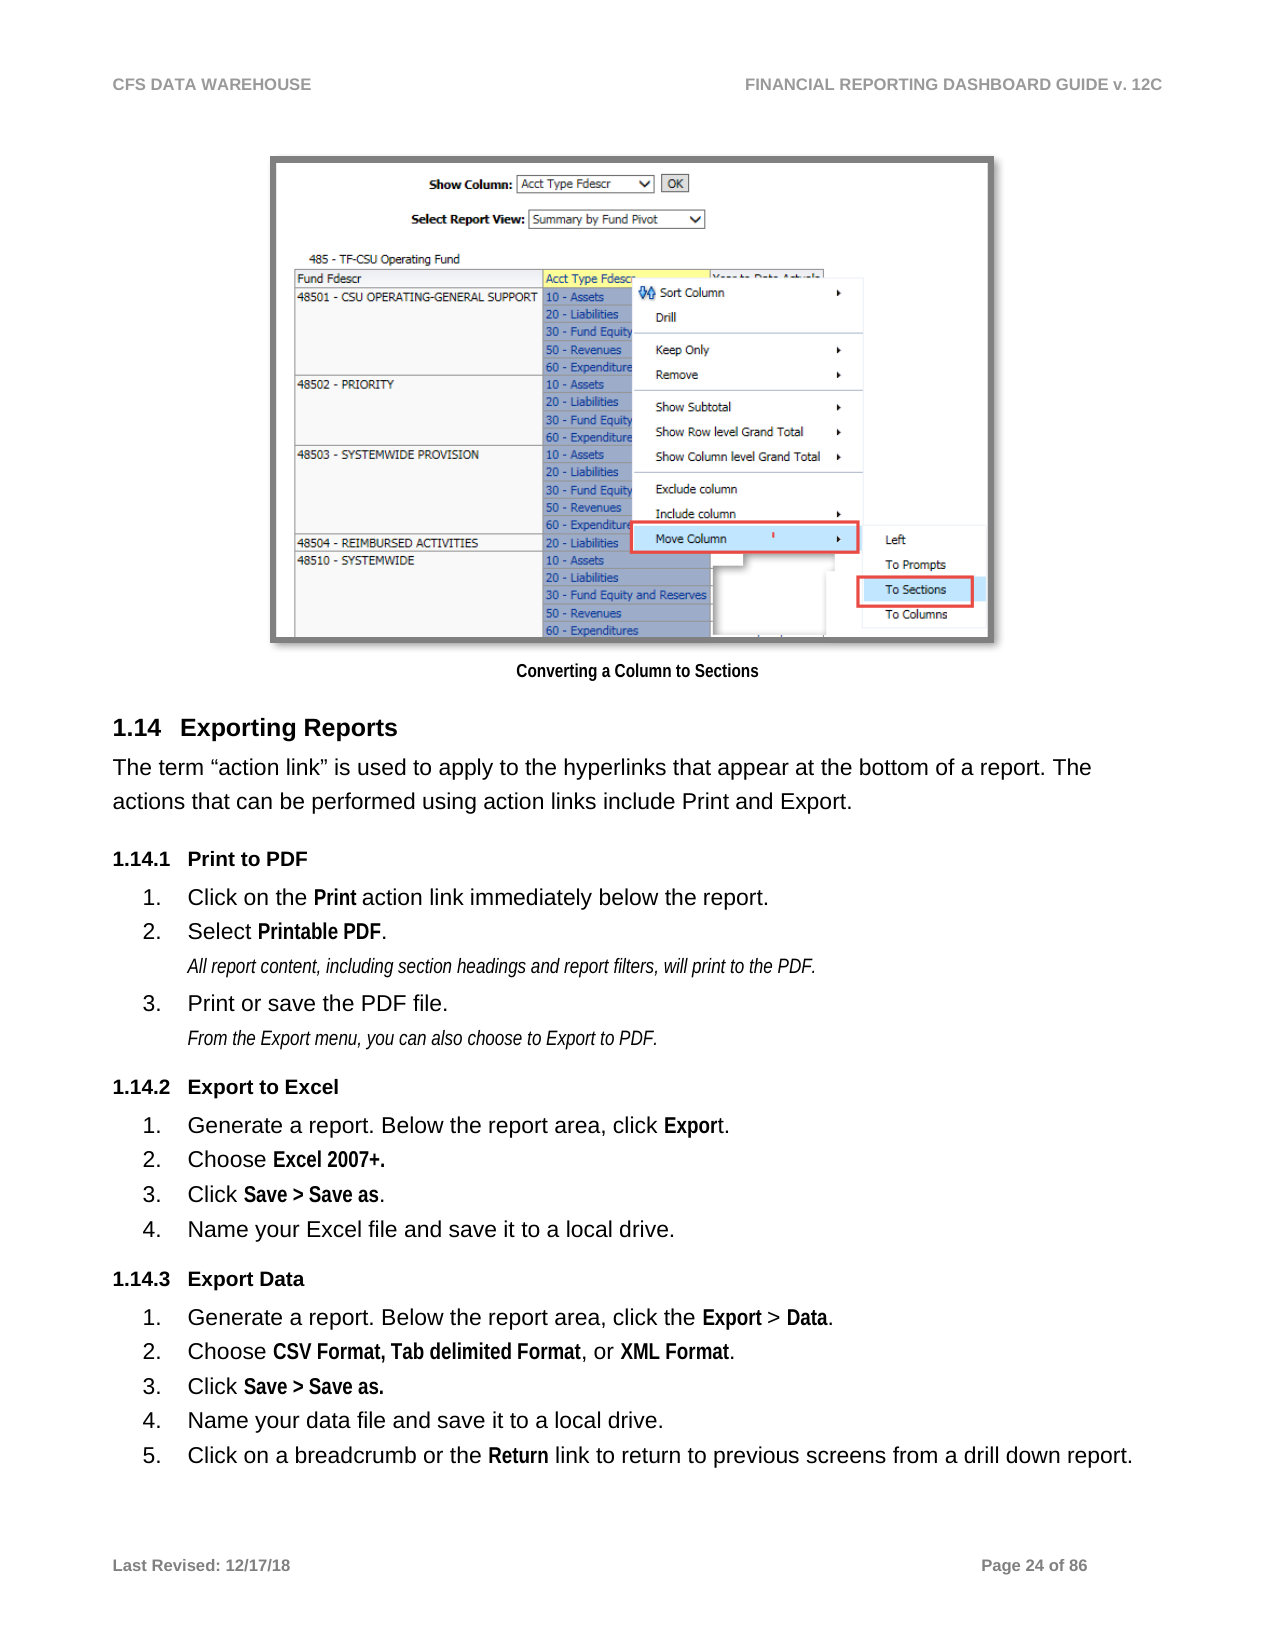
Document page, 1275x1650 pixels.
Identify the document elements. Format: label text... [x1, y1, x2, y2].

list 4. Name your data file and save it to a local drive. [142, 1407, 1162, 1434]
list 3. Print or save the PDF file. [142, 990, 1162, 1017]
list 2. Choose CSV Format, Tab delimited Format, or XML Format. [142, 1338, 1162, 1364]
list 1. Generate a report. Below the report area, click the Export > Data. [142, 1303, 1162, 1330]
list 4. Name your Excel file and save it to a local drive. [142, 1216, 1162, 1242]
picture [276, 163, 988, 637]
list 1. Click on the Print action link immediately below the report. [142, 883, 1162, 910]
list 3. Click Save > Save as. [142, 1181, 1162, 1207]
subtitle Export Data [112, 1267, 1162, 1291]
list From the Export menu, you can also choose to Export to PDF. [187, 1025, 1162, 1050]
subtitle Export to Excel [112, 1075, 1162, 1099]
list All report content, including section headings and report filters, will print to the PDF. [187, 953, 1162, 978]
text The term “action link” is used to apply to the hyperlinks that appear at the bottom of a report. The actions that can be performed using action links include Print and Export. [112, 754, 1162, 814]
list 3. Click Save > Save as. [142, 1373, 1162, 1399]
list 2. Select Printable PDF. [142, 918, 1162, 944]
text Converting a Column to Sections [112, 659, 1162, 681]
subtitle Exporting Reports [112, 712, 1162, 741]
list 1. Generate a report. Below the report area, click Export. [142, 1112, 1162, 1138]
list 5. Click on a breadcrumb or the Return link to return to previous screens from a drill down report. [142, 1442, 1162, 1468]
subtitle Print to PDF [112, 847, 1162, 871]
list 2. Choose Excel 2007+. [142, 1146, 1162, 1173]
